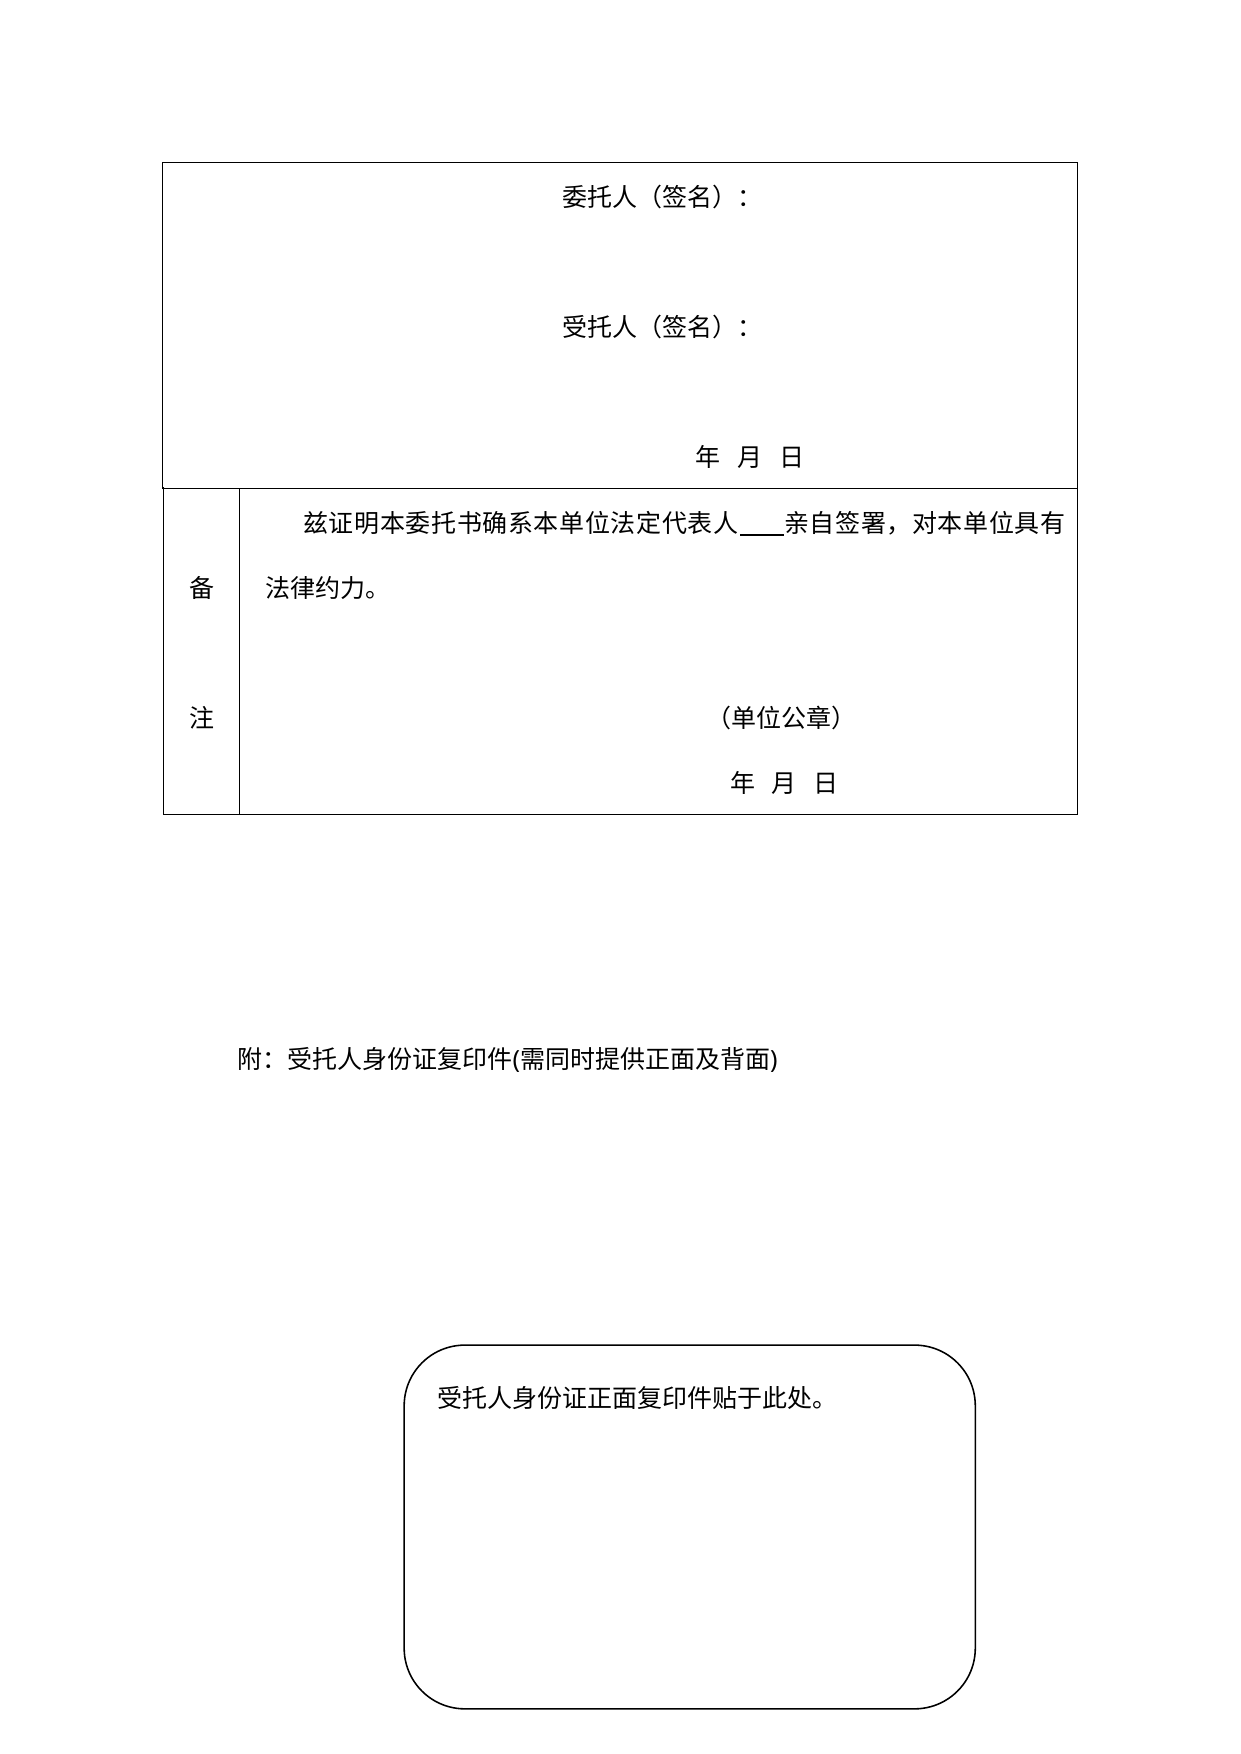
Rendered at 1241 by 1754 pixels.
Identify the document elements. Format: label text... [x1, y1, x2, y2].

text 附：受托人身份证复印件(需同时提供正面及背面) [187, 1034, 1053, 1078]
table_cell 备 注 [164, 489, 239, 814]
table_cell 兹证明本委托书确系本单位法定代表人 亲自签署，对本单位具有法律约力。 （单位公章） 年 月 日 [240, 489, 1077, 814]
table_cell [163, 163, 1077, 488]
